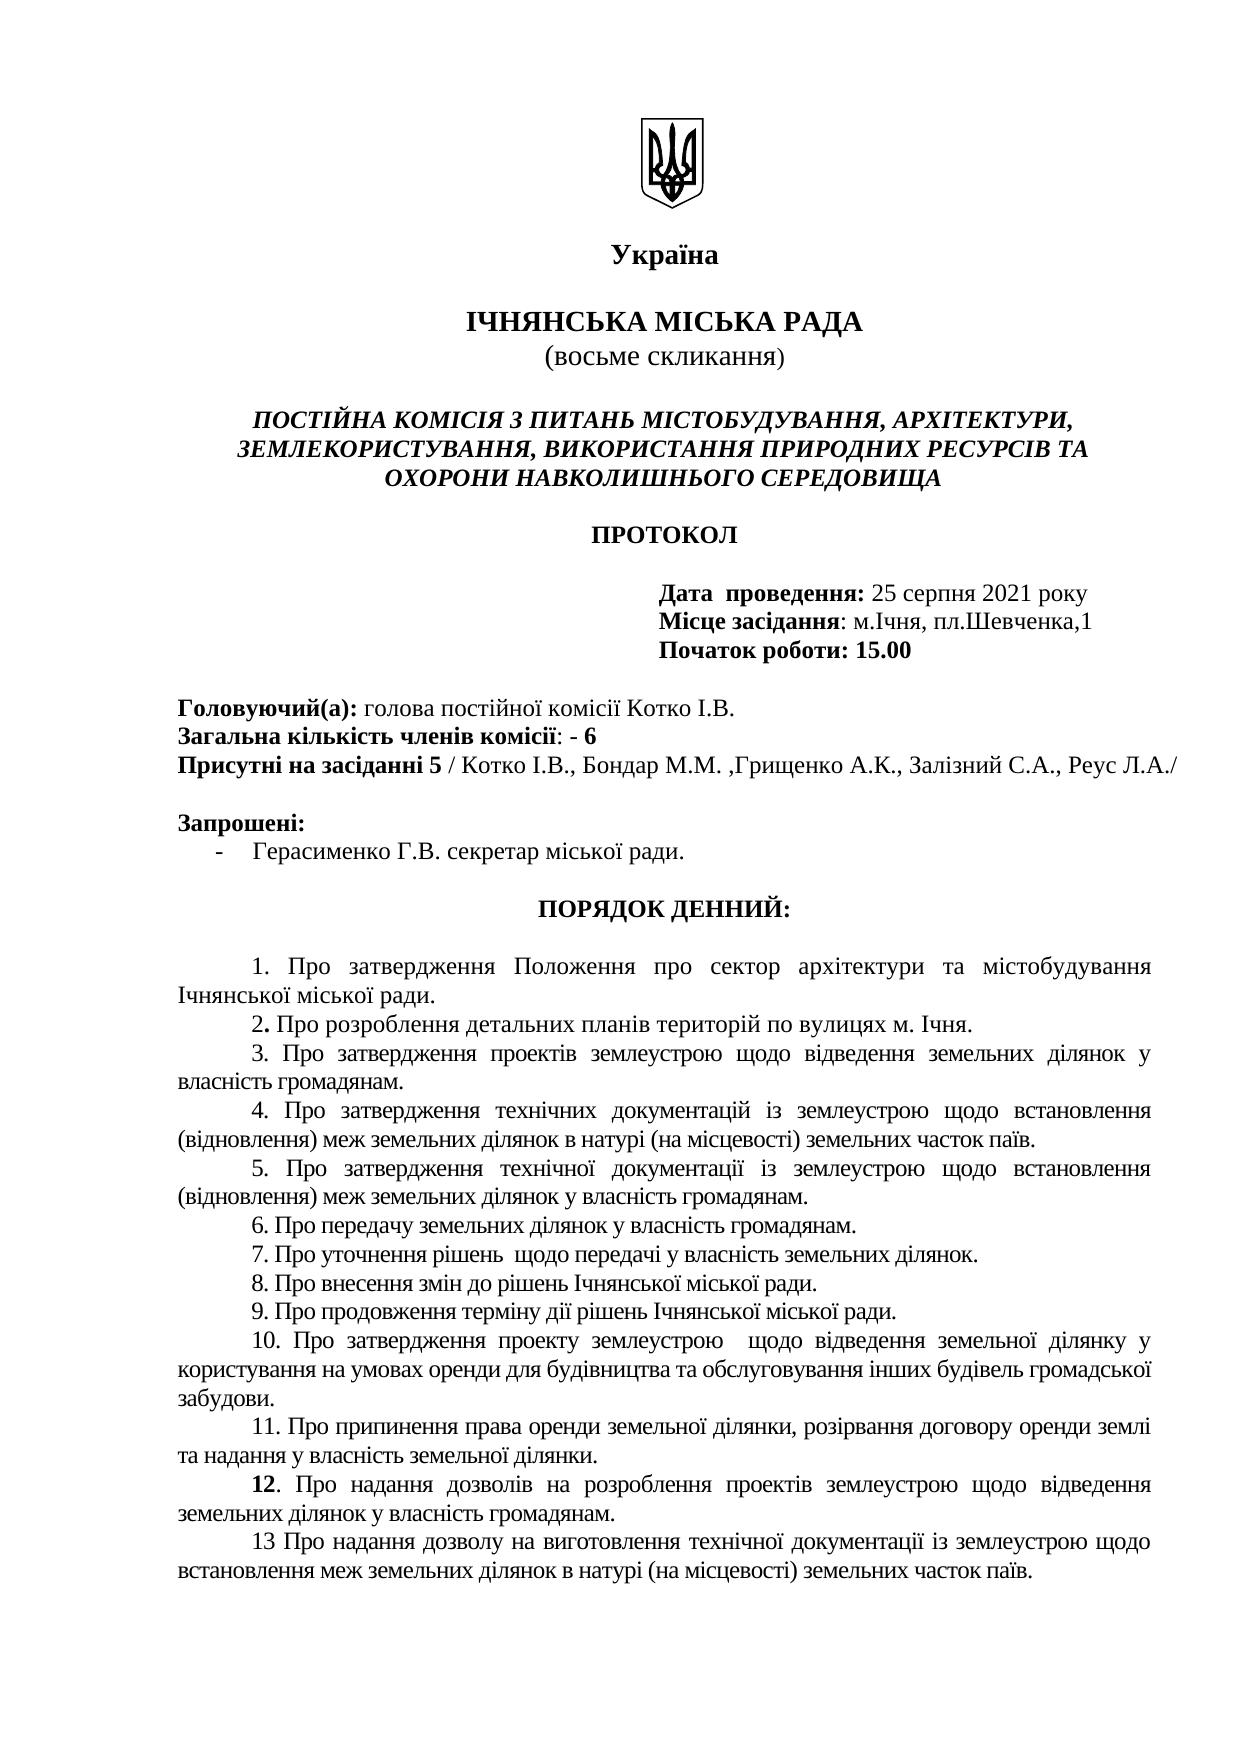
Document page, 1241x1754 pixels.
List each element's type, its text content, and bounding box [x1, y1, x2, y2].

text ПОРЯДОК ДЕННИЙ: [177, 894, 1152, 923]
list Герасименко Г.В. секретар міської ради. [215, 836, 1152, 865]
text 13 Про надання дозволу на виготовлення технічної документації із землеустрою щодо встановлення меж земельних ділянок в натурі (на місцевості) земельних часток паїв. [177, 1526, 1152, 1584]
text 2. Про розроблення детальних планів територій по вулицях м. Ічня. [177, 1009, 1152, 1038]
text 6. Про передачу земельних ділянок у власність громадянам. [177, 1210, 1152, 1239]
text 4. Про затвердження технічних документацій із землеустрою щодо встановлення (відновлення) меж земельних ділянок в натурі (на місцевості) земельних часток паїв. [177, 1095, 1152, 1153]
text 11. Про припинення права оренди земельної ділянки, розірвання договору оренди землі та надання у власність земельної ділянки. [177, 1411, 1152, 1469]
text 9. Про продовження терміну дії рішень Ічнянської міської ради. [177, 1296, 1152, 1325]
text Україна [177, 237, 1152, 271]
text Дата проведення: 25 серпня 2021 року [177, 578, 1152, 606]
text (восьме скликання) [177, 338, 1152, 372]
text ІЧНЯНСЬКА МІСЬКА РАДА [177, 304, 1152, 338]
text Присутні на засіданні 5 / Котко І.В., Бондар М.М. ,Грищенко А.К., Залізний С.А., Реус Л.А./ [177, 750, 1181, 779]
text 3. Про затвердження проектів землеустрою щодо відведення земельних ділянок у власність громадянам. [177, 1038, 1152, 1095]
text Запрошені: [177, 808, 1152, 836]
text 5. Про затвердження технічної документації із землеустрою щодо встановлення (відновлення) меж земельних ділянок у власність громадянам. [177, 1153, 1152, 1210]
text Загальна кількість членів комісії: - 6 [177, 721, 1152, 750]
text 7. Про уточнення рішень щодо передачі у власність земельних ділянок. [177, 1239, 1152, 1268]
text ПОСТІЙНА КОМІСІЯ З ПИТАНЬ МІСТОБУДУВАННЯ, АРХІТЕКТУРИ, ЗЕМЛЕКОРИСТУВАННЯ, ВИКОРИСТАННЯ ПРИРОДНИХ РЕСУРСІВ ТА ОХОРОНИ НАВКОЛИШНЬОГО СЕРЕДОВИЩА [177, 405, 1152, 491]
text 8. Про внесення змін до рішень Ічнянської міської ради. [177, 1268, 1152, 1296]
text Головуючий(а): голова постійної комісії Котко І.В. [177, 693, 1152, 721]
text Місце засідання: м.Ічня, пл.Шевченка,1 [177, 606, 1152, 635]
text 1. Про затвердження Положення про сектор архітектури та містобудування Ічнянської міської ради. [177, 951, 1152, 1009]
text 10. Про затвердження проекту землеустрою щодо відведення земельної ділянку у користування на умовах оренди для будівництва та обслуговування інших будівель громадської забудови. [177, 1325, 1152, 1411]
text 12. Про надання дозволів на розроблення проектів землеустрою щодо відведення земельних ділянок у власність громадянам. [177, 1469, 1152, 1526]
text ПРОТОКОЛ [177, 520, 1152, 549]
text Початок роботи: 15.00 [177, 635, 1152, 664]
